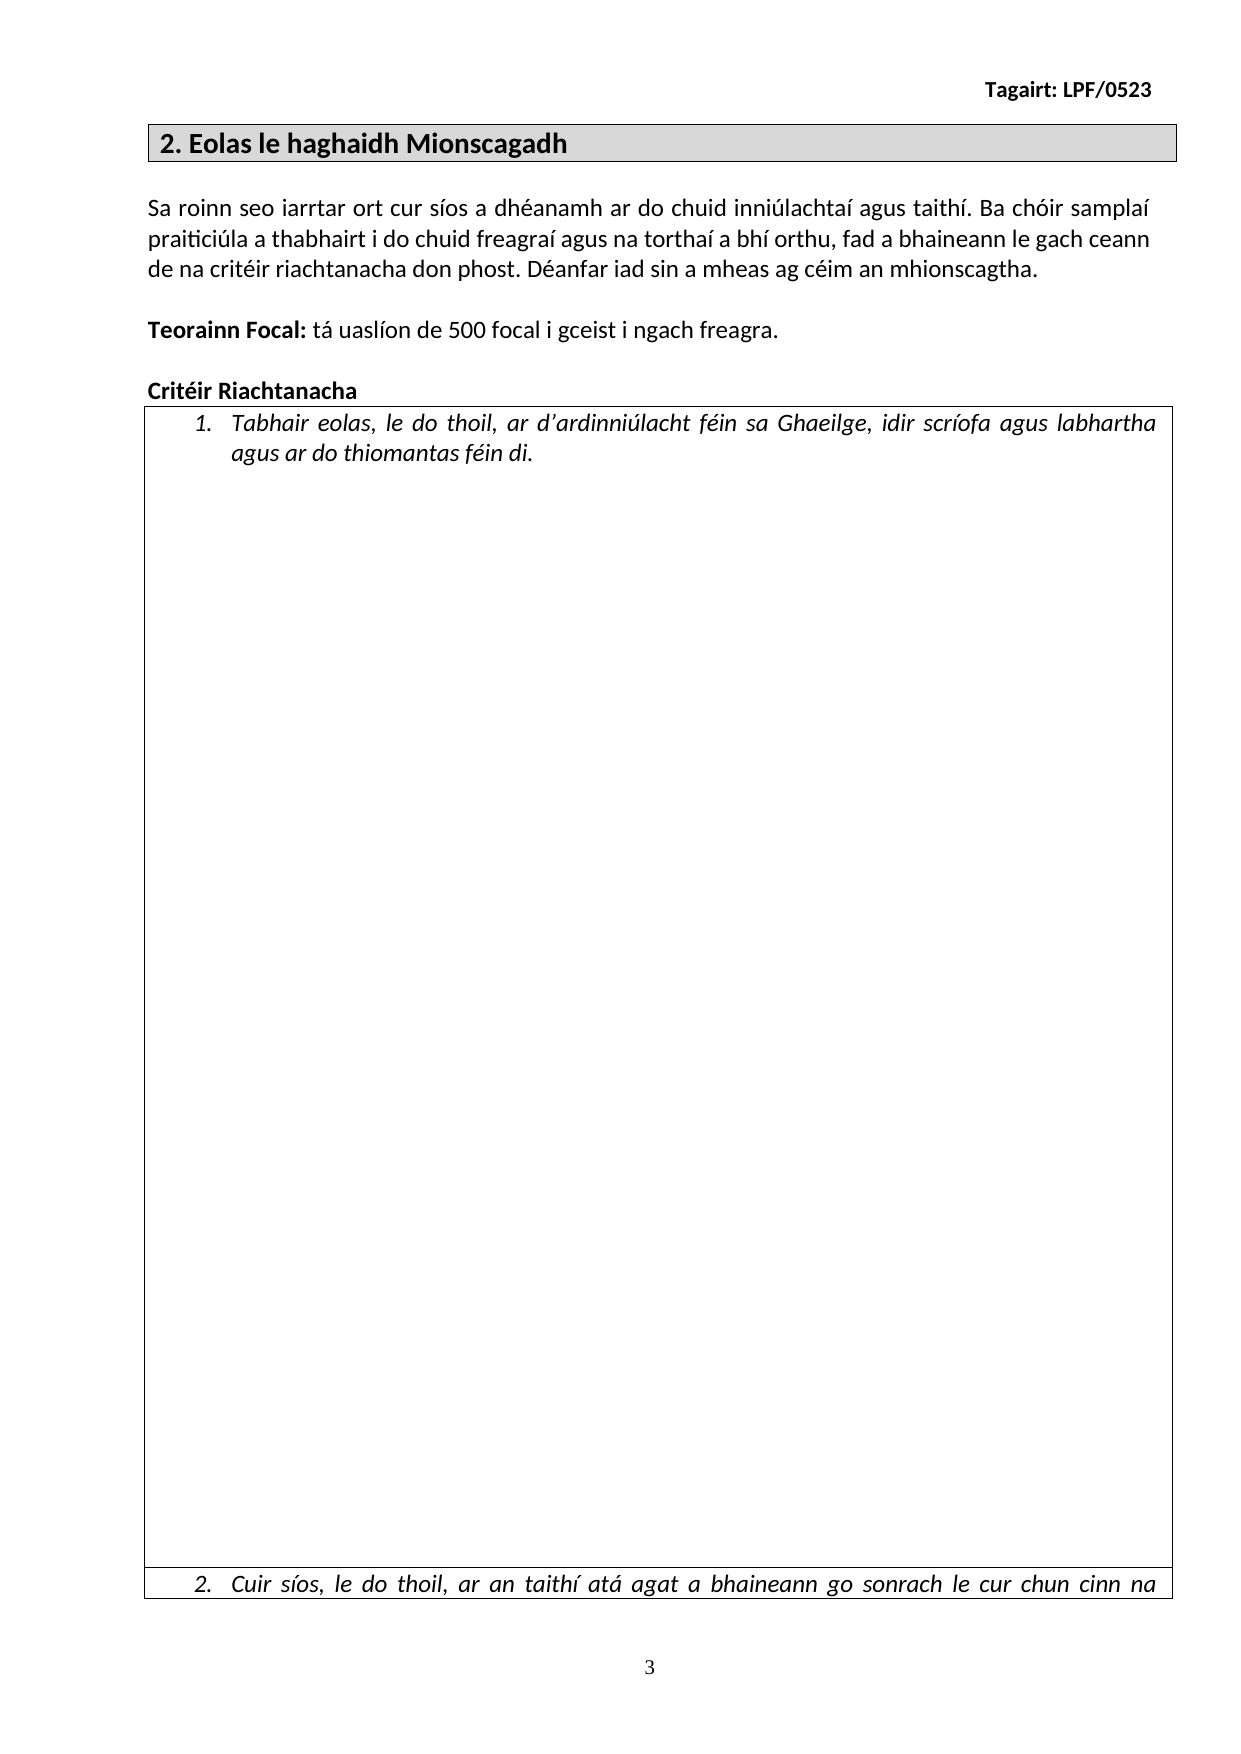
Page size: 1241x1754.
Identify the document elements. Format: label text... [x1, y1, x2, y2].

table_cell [145, 1568, 1172, 1598]
subtitle Critéir Riachtanacha [148, 375, 1152, 406]
table_header 2. Eolas le haghaidh Mionscagadh [149, 125, 1176, 161]
text Teorainn Focal: tá uaslíon de 500 focal i gceist i ngach freagra. [148, 314, 1152, 345]
table_header Tabhair eolas, le do thoil, ar d’ardinniúlacht féin sa Ghaeilge, idir scríofa agus labhartha agus ar do thiomantas féin di. [145, 407, 1172, 1567]
text Sa roinn seo iarrtar ort cur síos a dhéanamh ar do chuid inniúlachtaí agus taithí. Ba chóir samplaí praiticiúla a thabhairt i do chuid freagraí agus na torthaí a bhí orthu, fad a bhaineann le gach ceann de na critéir riachtanacha don phost. Déanfar iad sin a mheas ag céim an mhionscagtha. [148, 192, 1152, 284]
